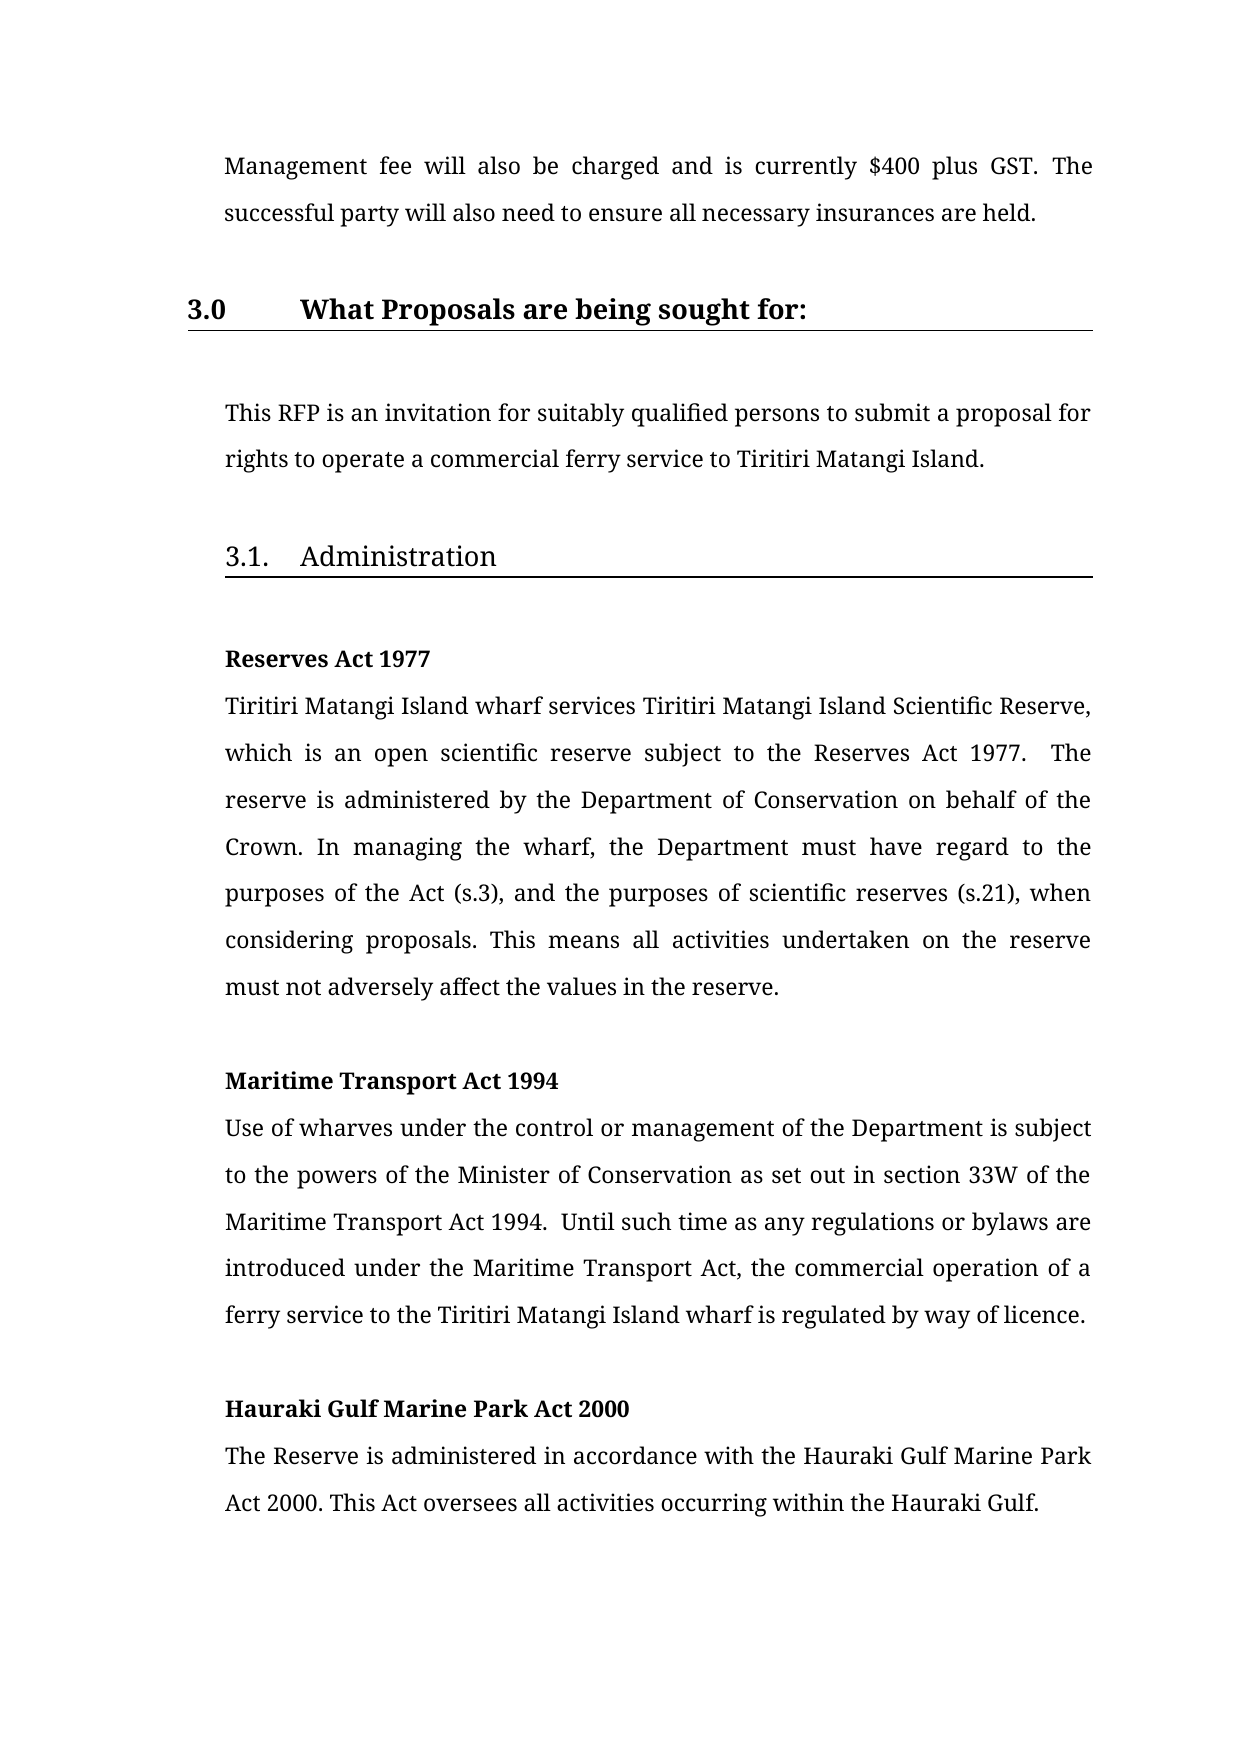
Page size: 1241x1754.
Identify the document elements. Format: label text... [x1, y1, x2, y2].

text Maritime Transport Act 1994 [225, 1065, 1093, 1096]
text Hauraki Gulf Marine Park Act 2000 [225, 1393, 1093, 1424]
text Reserves Act 1977 [225, 643, 1093, 674]
text Tiritiri Matangi Island wharf services Tiritiri Matangi Island Scientific Reserve, which is an open scientific reserve subject to the Reserves Act 1977. The reserve is administered by the Department of Conservation on behalf of the Crown. In managing the wharf, the Department must have regard to the purposes of the Act (s.3), and the purposes of scientific reserves (s.21), when considering proposals. This means all activities undertaken on the reserve must not adversely affect the values in the reserve. [225, 690, 1093, 1002]
list What Proposals are being sought for: [187, 291, 1093, 331]
list Administration [225, 537, 1093, 576]
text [224, 150, 1093, 228]
text Use of wharves under the control or management of the Department is subject to the powers of the Minister of Conservation as set out in section 33W of the Maritime Transport Act 1994. Until such time as any regulations or bylaws are introduced under the Maritime Transport Act, the commercial operation of a ferry service to the Tiritiri Matangi Island wharf is regulated by way of licence. [225, 1112, 1093, 1330]
text The Reserve is administered in accordance with the Hauraki Gulf Marine Park Act 2000. This Act oversees all activities occurring within the Hauraki Gulf. [225, 1440, 1093, 1518]
text This RFP is an invitation for suitably qualified persons to submit a proposal for rights to operate a commercial ferry service to Tiritiri Matangi Island. [225, 396, 1093, 474]
